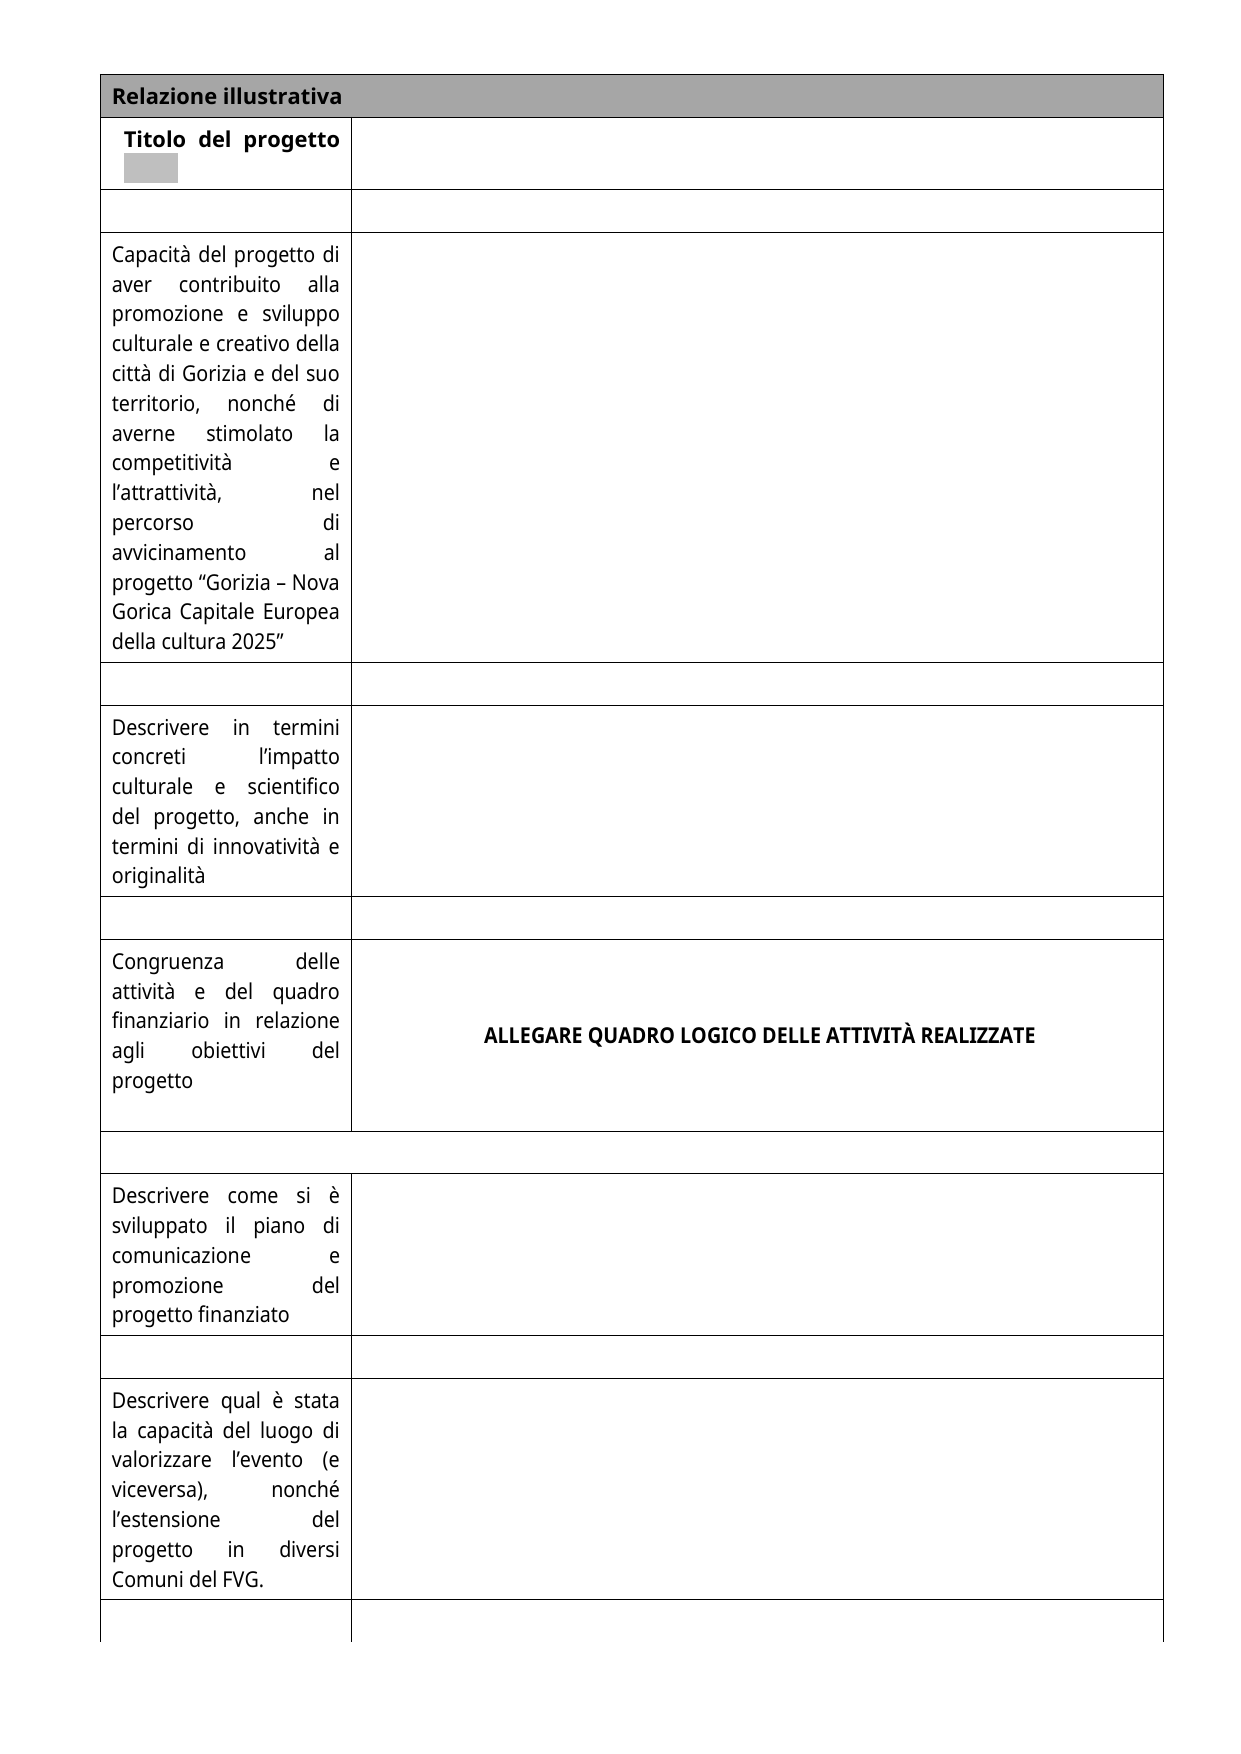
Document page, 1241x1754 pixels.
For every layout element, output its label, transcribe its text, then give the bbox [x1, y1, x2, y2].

table_cell [352, 1336, 1163, 1378]
table_cell [352, 1600, 1163, 1642]
table_cell [352, 663, 1163, 704]
table_cell ALLEGARE QUADRO LOGICO DELLE ATTIVITÀ REALIZZATE [352, 940, 1163, 1131]
table_header Relazione illustrativa [101, 75, 1163, 117]
table_cell [352, 1174, 1163, 1335]
table_cell Titolo del progetto [101, 118, 351, 189]
table_cell Descrivere in termini concreti l’impatto culturale e scientifico del progetto, anche in termini di innovatività e originalità [101, 706, 351, 896]
table_cell [101, 663, 351, 704]
table_cell [352, 233, 1163, 662]
table_cell [101, 1132, 1163, 1173]
table_cell Descrivere come si è sviluppato il piano di comunicazione e promozione del progetto finanziato [101, 1174, 351, 1335]
table_cell [352, 1379, 1163, 1599]
table_cell [352, 190, 1163, 232]
table_cell Congruenza delle attività e del quadro finanziario in relazione agli obiettivi del progetto [101, 940, 351, 1131]
table_cell [352, 118, 1163, 189]
table_cell [101, 1336, 351, 1378]
table_cell [101, 897, 351, 939]
table_cell [101, 1600, 351, 1642]
table_cell [352, 706, 1163, 896]
table_cell [352, 897, 1163, 939]
table_cell Descrivere qual è stata la capacità del luogo di valorizzare l’evento (e viceversa), nonché l’estensione del progetto in diversi Comuni del FVG. [101, 1379, 351, 1599]
table_cell [101, 190, 351, 232]
table_cell Capacità del progetto di aver contribuito alla promozione e sviluppo culturale e creativo della città di Gorizia e del suo territorio, nonché di averne stimolato la competitività e l’attrattività, nel percorso di avvicinamento al progetto “Gorizia – Nova Gorica Capitale Europea della cultura 2025” [101, 233, 351, 662]
